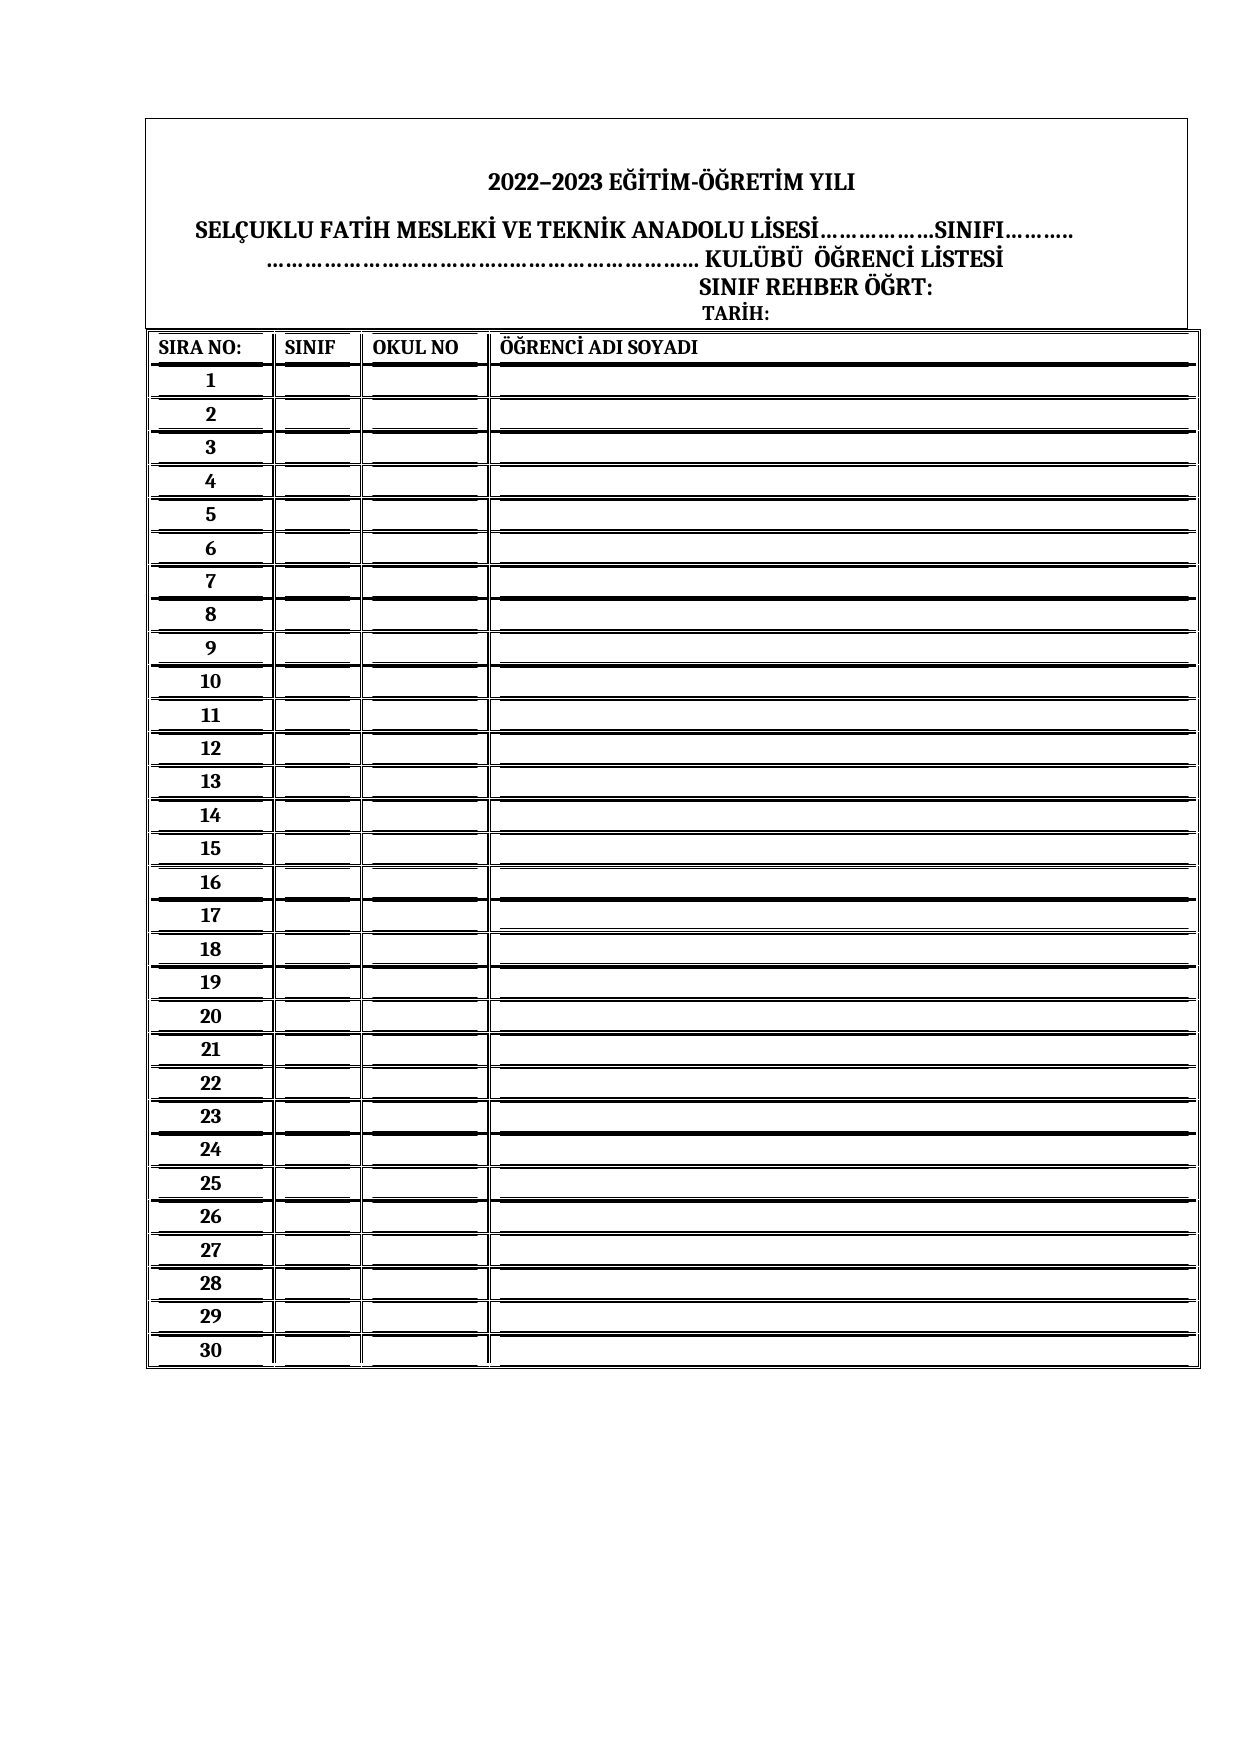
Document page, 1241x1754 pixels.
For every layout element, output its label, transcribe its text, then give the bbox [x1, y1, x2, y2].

table_cell [276, 1135, 360, 1165]
table_cell 27 [149, 1232, 273, 1265]
table_cell 7 [148, 563, 274, 597]
table_cell [489, 496, 1200, 530]
table_cell 19 [148, 965, 272, 998]
table_cell [363, 466, 487, 496]
table_cell 28 [148, 1265, 274, 1299]
table_cell [276, 968, 360, 998]
table_cell [276, 567, 360, 597]
table_cell [491, 463, 1198, 496]
table_cell [491, 597, 1198, 630]
table_cell [276, 1102, 360, 1132]
table_cell 9 [149, 630, 273, 663]
table_cell 26 [148, 1199, 272, 1232]
table_cell [276, 466, 360, 496]
table_cell [276, 433, 360, 463]
table_cell 13 [149, 764, 273, 797]
table_cell [276, 1035, 360, 1065]
table_cell [276, 533, 360, 563]
table_cell [491, 530, 1198, 563]
table_cell [489, 1031, 1200, 1065]
table_cell [491, 430, 1200, 463]
table_cell [276, 834, 360, 864]
table_cell [363, 801, 487, 831]
table_cell 10 [148, 664, 272, 697]
table_cell [491, 797, 1198, 831]
table_cell [489, 563, 1200, 597]
table_header OKUL NO [361, 330, 489, 363]
table_header SINIF [274, 332, 361, 363]
table_cell [363, 1202, 487, 1232]
table_cell [489, 1098, 1200, 1132]
table_cell 22 [149, 1065, 272, 1098]
table_cell [489, 730, 1200, 764]
table_cell 4 [149, 463, 273, 496]
table_cell 6 [149, 530, 272, 563]
table_cell [491, 931, 1198, 964]
table_cell [276, 667, 360, 697]
table_cell 8 [149, 597, 272, 630]
table_cell [276, 1068, 360, 1098]
table_cell [491, 831, 1198, 864]
table_cell [361, 1332, 489, 1366]
table_cell [363, 968, 487, 998]
table_cell [363, 500, 487, 530]
table_cell [491, 1165, 1198, 1198]
table_cell [276, 600, 360, 630]
text 2022–2023 EĞİTİM-ÖĞRETİM YILI [146, 165, 1187, 197]
table_cell [363, 1235, 487, 1265]
table_cell [276, 1235, 360, 1265]
table_cell 20 [149, 998, 273, 1031]
table_cell [491, 864, 1198, 898]
table_cell [276, 934, 360, 964]
table_cell [363, 1269, 487, 1299]
table_cell [491, 697, 1198, 730]
table_cell [491, 998, 1198, 1031]
table_cell 1 [149, 363, 272, 396]
table_cell [363, 600, 487, 630]
table_cell [363, 1302, 487, 1332]
table_cell [363, 667, 487, 697]
table_cell 24 [149, 1132, 272, 1165]
table_cell [489, 1265, 1200, 1299]
table_cell 3 [148, 430, 272, 463]
table_cell [491, 363, 1198, 396]
table_cell [276, 500, 360, 530]
table_cell [363, 399, 487, 429]
table_cell [363, 366, 487, 396]
table_cell [491, 965, 1200, 998]
table_cell [276, 1001, 360, 1031]
table_cell [363, 433, 487, 463]
text SELÇUKLU FATİH MESLEKİ VE TEKNİK ANADOLU LİSESİ………………SINIFI………..………………………………..………………………... KULÜBÜ ÖĞRENCİ LİSTESİ [146, 213, 1187, 273]
table_cell [491, 1065, 1198, 1098]
table_cell [363, 867, 487, 898]
table_cell 18 [149, 931, 273, 964]
table_cell [363, 700, 487, 730]
table_cell 17 [149, 898, 272, 931]
table_cell [363, 1068, 487, 1098]
table_cell 14 [149, 797, 273, 831]
table_cell [363, 633, 487, 663]
table_cell [276, 1302, 360, 1332]
table_cell [363, 734, 487, 764]
text TARİH: [146, 299, 1187, 328]
table_cell [276, 901, 360, 931]
table_cell [363, 901, 487, 931]
table_cell [363, 533, 487, 563]
table_cell [363, 1135, 487, 1165]
table_cell 12 [148, 730, 274, 764]
table_cell [276, 734, 360, 764]
table_cell [363, 934, 487, 964]
table_cell [363, 767, 487, 797]
table_cell [491, 898, 1198, 931]
table_cell 29 [149, 1299, 273, 1332]
table_cell 15 [149, 831, 273, 864]
table_cell [276, 700, 360, 730]
table_cell 23 [148, 1098, 274, 1132]
table_cell 2 [149, 396, 273, 429]
table_cell [276, 633, 360, 663]
table_cell [276, 767, 360, 797]
table_cell [491, 1299, 1198, 1332]
table_cell 11 [149, 697, 273, 730]
table_cell [363, 1168, 487, 1198]
table_cell [363, 834, 487, 864]
table_cell [276, 867, 360, 898]
table_cell [276, 801, 360, 831]
table_cell [276, 1269, 360, 1299]
table_cell 21 [148, 1031, 274, 1065]
table_cell [489, 1332, 1198, 1366]
table_cell [276, 1202, 360, 1232]
table_cell [363, 567, 487, 597]
table_cell [491, 764, 1198, 797]
table_cell [276, 399, 360, 429]
table_cell [274, 1335, 361, 1366]
table_cell 30 [149, 1332, 274, 1366]
table_cell [363, 1102, 487, 1132]
table_cell [363, 1001, 487, 1031]
table_cell [491, 396, 1198, 429]
table_cell [491, 1132, 1198, 1165]
table_cell 5 [148, 496, 274, 530]
table_cell [491, 630, 1198, 663]
table_cell [276, 366, 360, 396]
table_header ÖĞRENCİ ADI SOYADI [489, 332, 1198, 363]
table_header SIRA NO: [149, 332, 274, 363]
table_cell [276, 1168, 360, 1198]
table_cell [491, 1199, 1200, 1232]
table_cell 25 [149, 1165, 273, 1198]
text SINIF REHBER ÖĞRT: [148, 273, 1122, 299]
table_cell 16 [149, 864, 273, 898]
table_cell [491, 1232, 1198, 1265]
table_cell [363, 1035, 487, 1065]
table_cell [491, 664, 1200, 697]
